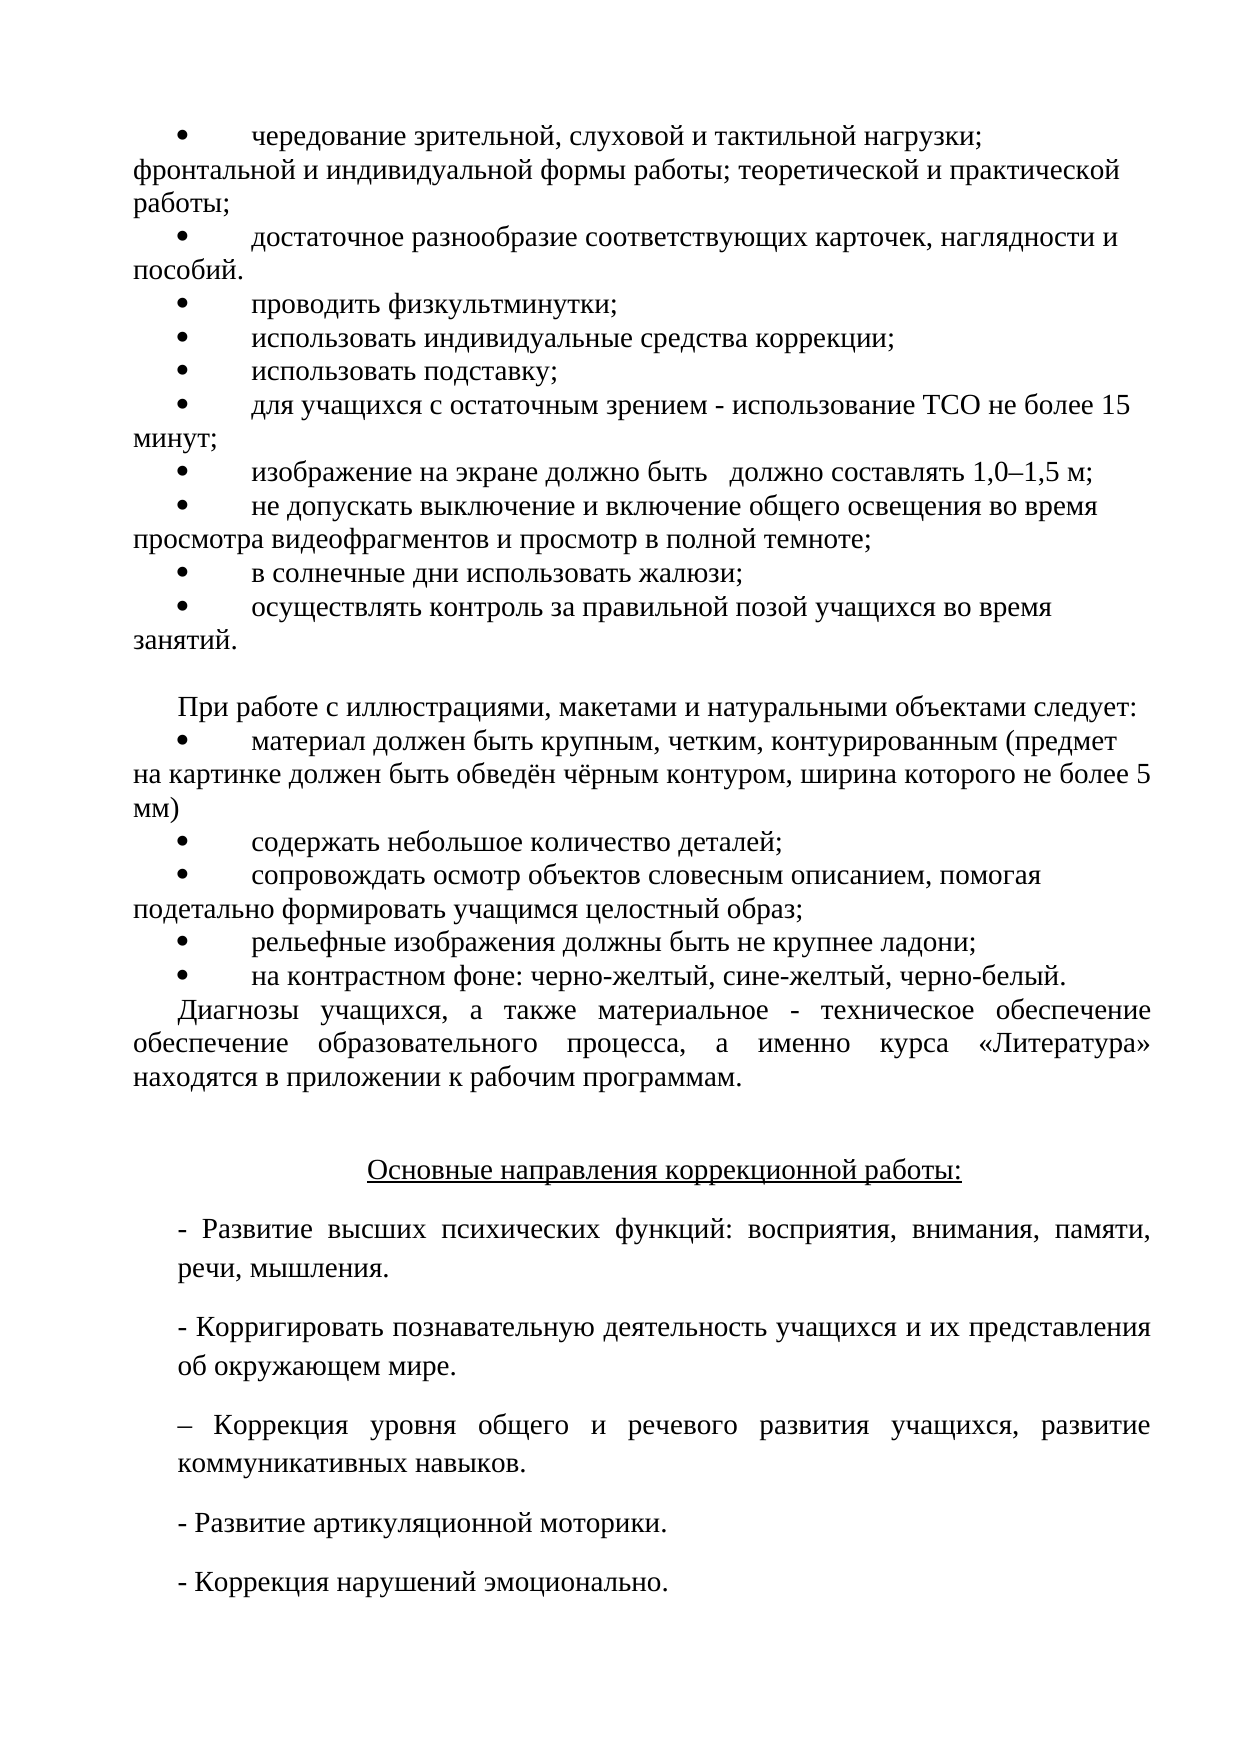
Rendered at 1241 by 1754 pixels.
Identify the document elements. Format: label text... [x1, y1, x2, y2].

list в солнечные дни использовать жалюзи; [133, 555, 1152, 589]
list сопровождать осмотр объектов словесным описанием, помогая подетально формировать учащимся целостный образ; [133, 857, 1152, 924]
list на контрастном фоне: черно-желтый, сине-желтый, черно-белый. [133, 958, 1152, 992]
list осуществлять контроль за правильной позой учащихся во время занятий. [133, 589, 1152, 656]
list изображение на экране должно быть должно составлять 1,0–1,5 м; [133, 454, 1152, 488]
text Основные направления коррекционной работы: [71, 1152, 1152, 1185]
text Диагнозы учащихся, а также материальное - техническое обеспечение обеспечение образовательного процесса, а именно курса «Литература» находятся в приложении к рабочим программам. [133, 992, 1152, 1092]
text - Развитие артикуляционной моторики. [71, 1505, 1152, 1538]
text При работе с иллюстрациями, макетами и натуральными объектами следует: [133, 689, 1152, 723]
list чередование зрительной, слуховой и тактильной нагрузки; фронтальной и индивидуальной формы работы; теоретической и практической работы; [133, 118, 1152, 219]
text – Коррекция уровня общего и речевого развития учащихся, развитие коммуникативных навыков. [177, 1407, 1152, 1479]
text - Корригировать познавательную деятельность учащихся и их представления об окружающем мире. [177, 1309, 1152, 1381]
text - Коррекция нарушений эмоционально. [177, 1564, 1152, 1598]
list для учащихся с остаточным зрением - использование ТСО не более 15 минут; [133, 387, 1152, 454]
text - Развитие высших психических функций: восприятия, внимания, памяти, речи, мышления. [177, 1211, 1152, 1283]
list содержать небольшое количество деталей; [133, 824, 1152, 857]
list рельефные изображения должны быть не крупнее ладони; [133, 924, 1152, 958]
list проводить физкультминутки; [133, 286, 1152, 320]
list не допускать выключение и включение общего освещения во время просмотра видеофрагментов и просмотр в полной темноте; [133, 488, 1152, 555]
list использовать индивидуальные средства коррекции; [133, 320, 1152, 353]
list материал должен быть крупным, четким, контурированным (предмет на картинке должен быть обведён чёрным контуром, ширина которого не более 5 мм) [133, 723, 1152, 824]
list использовать подставку; [133, 353, 1152, 387]
list достаточное разнообразие соответствующих карточек, наглядности и пособий. [133, 219, 1152, 286]
